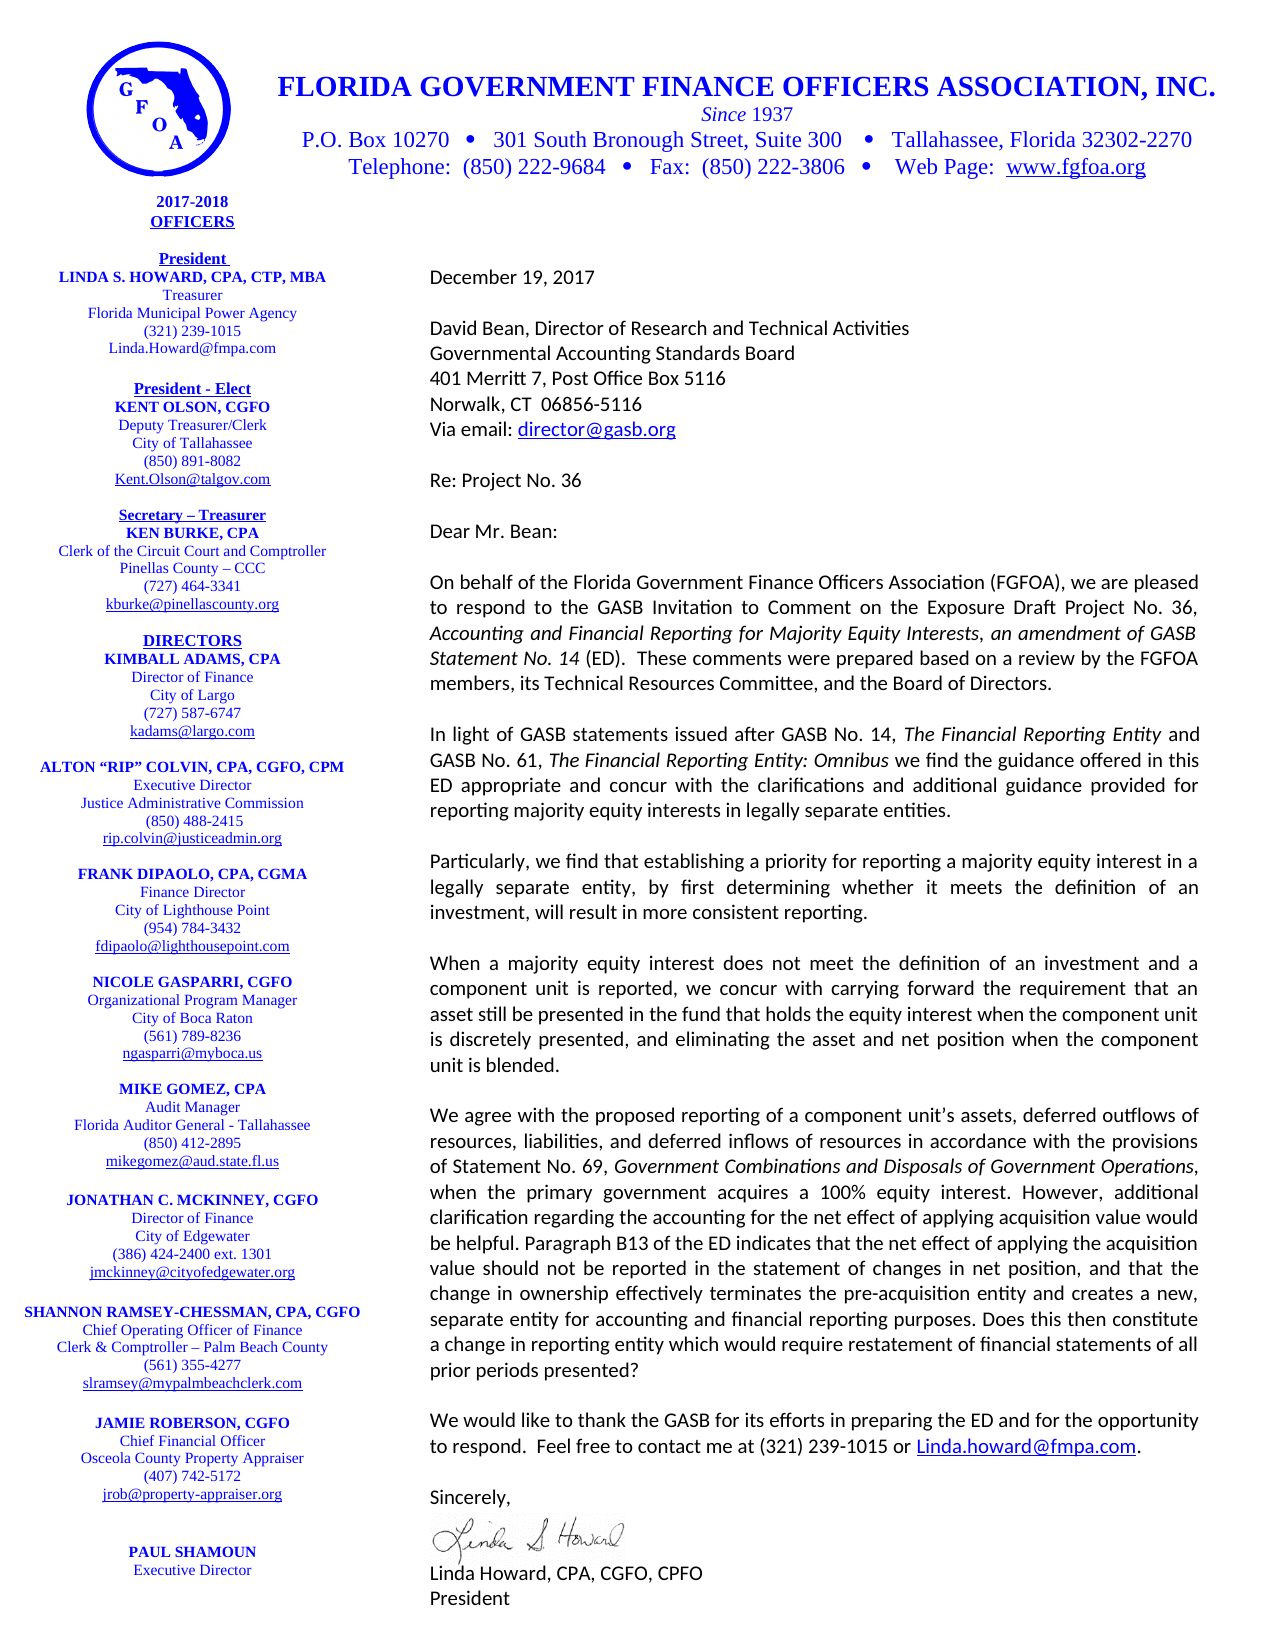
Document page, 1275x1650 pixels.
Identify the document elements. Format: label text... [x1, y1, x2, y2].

text Norwalk, CT 06856-5116 [369, 391, 1200, 416]
text Justice Administrative Commission [15, 793, 369, 811]
text SHANNON RAMSEY-CHESSMAN, CPA, CGFO [15, 1302, 369, 1320]
text Florida Auditor General - Tallahassee [15, 1116, 369, 1134]
text Treasurer [15, 286, 369, 303]
picture [428, 1509, 627, 1560]
text Linda.Howard@fmpa.com [15, 339, 369, 357]
text Secretary – Treasurer [15, 506, 369, 523]
text (850) 891-8082 [15, 452, 369, 470]
text Re: Project No. 36 [75, 467, 1200, 493]
text JONATHAN C. MCKINNEY, CGFO [15, 1191, 369, 1209]
text FLORIDA GOVERNMENT FINANCE OFFICERS ASSOCIATION, INC. [272, 69, 1222, 102]
text NICOLE GASPARRI, CGFO [15, 973, 369, 991]
text (561) 355-4277 [15, 1356, 369, 1374]
text Chief Financial Officer [15, 1431, 369, 1449]
text City of Largo [15, 686, 369, 704]
text Director of Finance [15, 1209, 369, 1227]
text ngasparri@myboca.us [15, 1044, 369, 1062]
text jrob@property-appraiser.org [15, 1485, 369, 1503]
text Since 1937 [272, 102, 1222, 126]
text On behalf of the Florida Government Finance Officers Association (FGFOA), we are pleased to respond to the GASB Invitation to Comment on the Exposure Draft Project No. 36, Accounting and Financial Reporting for Majority Equity Interests, an amendment of GASB Statement No. 14 (ED). These comments were prepared based on a review by the FGFOA members, its Technical Resources Committee, and the Board of Directors. [75, 569, 1200, 696]
text Governmental Accounting Standards Board [75, 340, 1200, 366]
text ALTON “RIP” COLVIN, CPA, CGFO, CPM [15, 758, 369, 776]
text (727) 464-3341 [15, 577, 369, 595]
text fdipaolo@lighthousepoint.com [15, 937, 369, 955]
text mikegomez@aud.state.fl.us [15, 1152, 369, 1170]
text PAUL SHAMOUN [15, 1543, 369, 1561]
text Clerk & Comptroller – Palm Beach County [15, 1338, 369, 1356]
text rip.colvin@justiceadmin.org [15, 829, 369, 847]
text KENT OLSON, CGFO [15, 398, 369, 416]
text jmckinney@cityofedgewater.org [15, 1263, 369, 1281]
text Audit Manager [15, 1098, 369, 1116]
text P.O. Box [272, 126, 1222, 153]
subtitle OFFICERS [15, 211, 369, 231]
text City of Lighthouse Point [15, 901, 369, 919]
text slramsey@mypalmbeachclerk.com [15, 1374, 369, 1392]
text (407) 742-5172 [15, 1467, 369, 1485]
text Osceola County Property Appraiser [15, 1449, 369, 1467]
text kadams@largo.com [15, 722, 369, 740]
text MIKE GOMEZ, CPA [15, 1080, 369, 1098]
text We would like to thank the GASB for its efforts in preparing the ED and for the opportunity to respond. Feel free to contact me at (321) 239-1015 or Linda.howard@fmpa.com. [75, 1408, 1200, 1458]
text Finance Director [15, 883, 369, 901]
text kburke@pinellascounty.org [15, 595, 369, 613]
text We agree with the proposed reporting of a component unit’s assets, deferred outflows of resources, liabilities, and deferred inflows of resources in accordance with the provisions of Statement No. 69, Government Combinations and Disposals of Government Operations, when the primary government acquires a 100% equity interest. However, additional clarification regarding the accounting for the net effect of applying acquisition value would be helpful. Paragraph B13 of the ED indicates that the net effect of applying the acquisition value should not be reported in the statement of changes in net position, and that the change in ownership effectively terminates the pre-acquisition entity and creates a new, separate entity for accounting and financial reporting purposes. Does this then constitute a change in reporting entity which would require restatement of financial statements of all prior periods presented? [75, 1103, 1200, 1382]
text Telephone: (850) 222-9684 Fax: (850) 222-3806 Web Page: www.fgfoa.org [272, 153, 1222, 179]
text President [75, 1586, 1200, 1611]
text Deputy Treasurer/Clerk [15, 416, 369, 434]
text Particularly, we find that establishing a priority for reporting a majority equity interest in a legally separate entity, by first determining whether it meets the definition of an investment, will result in more consistent reporting. [75, 823, 1200, 925]
text City of Tallahassee [15, 434, 369, 452]
text FRANK DIPAOLO, CPA, CGMA [15, 865, 369, 883]
text Director of Finance [15, 668, 369, 686]
text City of Edgewater [15, 1227, 369, 1245]
text (954) 784-3432 [15, 919, 369, 937]
text Dear Mr. Bean: [369, 518, 1200, 543]
text City of Boca Raton [15, 1008, 369, 1026]
text 401 Merritt 7, Post Office Box 5116 [75, 366, 1200, 391]
text Linda Howard, CPA, CGFO, CPFO [75, 1560, 1200, 1586]
subtitle President - Elect [15, 379, 369, 398]
text (321) 239-1015 [15, 321, 369, 339]
text (727) 587-6747 [15, 704, 369, 722]
text Clerk of the Circuit Court and Comptroller [15, 541, 369, 559]
text (561) 789-8236 [15, 1026, 369, 1044]
text (850) 488-2415 [15, 811, 369, 829]
text Florida Municipal Power Agency [15, 303, 369, 321]
text Kent.Olson@talgov.com [15, 470, 369, 488]
subtitle DIRECTORS [15, 631, 369, 650]
text (386) 424-2400 ext. 1301 [15, 1245, 369, 1263]
text KIMBALL ADAMS, CPA [15, 650, 369, 668]
text Sincerely, [75, 1484, 1200, 1509]
text LINDA S. HOWARD, CPA, CTP, MBA [15, 268, 369, 286]
text Executive Director [15, 776, 369, 793]
text Executive Director [15, 1561, 369, 1578]
text Pinellas County – CCC [15, 559, 369, 577]
text Organizational Program Manager [15, 991, 369, 1008]
text JAMIE ROBERSON, CGFO [15, 1413, 369, 1431]
text David Bean, Director of Research and Technical Activities [369, 315, 1200, 340]
text KEN BURKE, CPA [15, 523, 369, 541]
text (850) 412-2895 [15, 1134, 369, 1152]
text December 19, 2017 [75, 225, 1200, 289]
text In light of GASB statements issued after GASB No. 14, The Financial Reporting Entity and GASB No. 61, The Financial Reporting Entity: Omnibus we find the guidance offered in this ED appropriate and concur with the clarifications and additional guidance provided for reporting majority equity interests in legally separate entities. [75, 721, 1200, 823]
text President [15, 248, 369, 268]
text 2017-2018 [15, 192, 369, 211]
text Via email: director@gasb.org [369, 416, 1200, 442]
text When a majority equity interest does not meet the definition of an investment and a component unit is reported, we concur with carrying forward the requirement that an asset still be presented in the fund that holds the equity interest when the component unit is discretely presented, and eliminating the asset and net position when the component unit is blended. [75, 950, 1200, 1077]
text Chief Operating Officer of Finance [15, 1320, 369, 1338]
